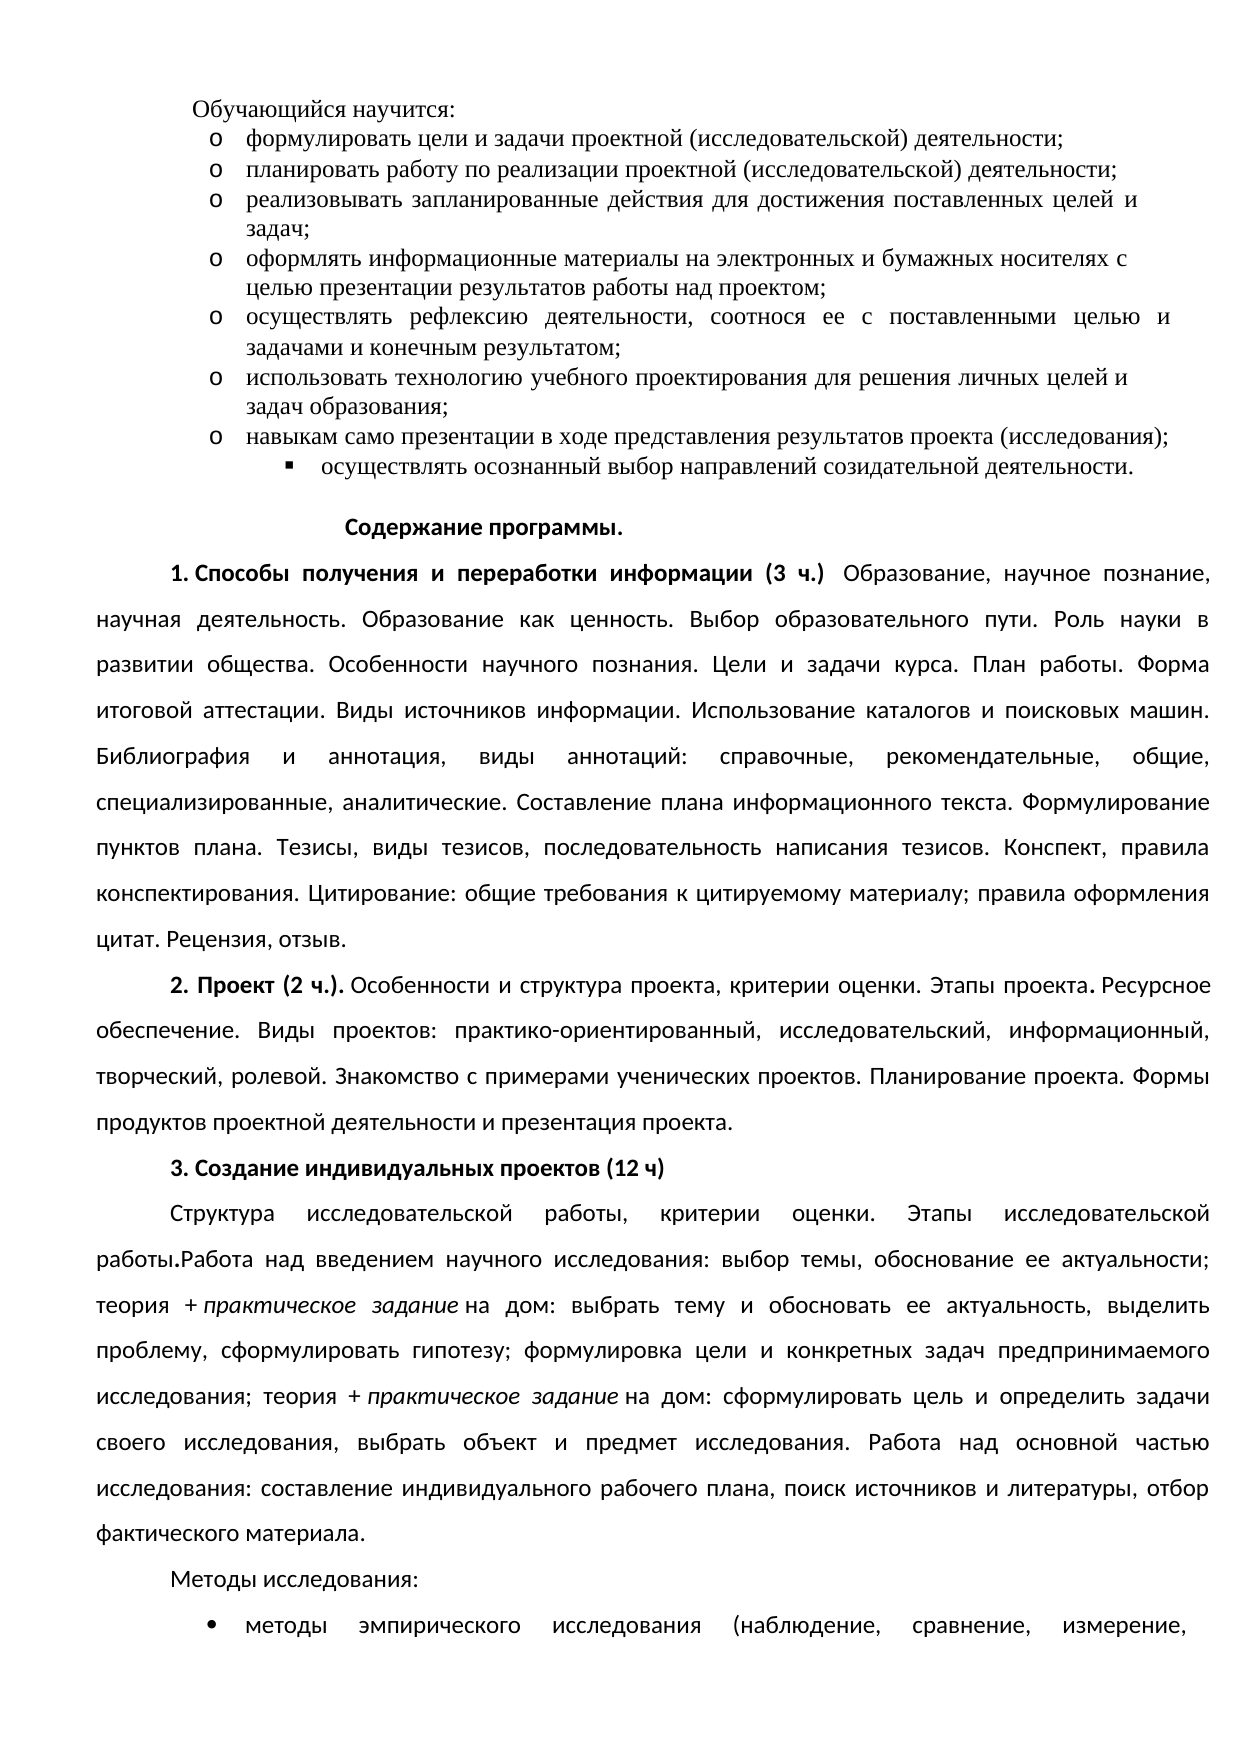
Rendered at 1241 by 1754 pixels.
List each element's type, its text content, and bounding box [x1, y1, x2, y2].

list осуществлять рефлексию деятельности, соотнося ее с поставленными целью и задачами и конечным результатом; [208, 301, 1171, 361]
list навыкам само презентации в ходе представления результатов проекта (исследования); [208, 420, 1211, 450]
text Методы исследования: [96, 1563, 1211, 1594]
list оформлять информационные материалы на электронных и бумажных носителях с целью презентации результатов работы над проектом; [208, 243, 1173, 301]
text Структура исследовательской работы, критерии оценки. Этапы исследовательской работы.Работа над введением научного исследования: выбор темы, обоснование ее актуальности; теория + практическое задание на дом: выбрать тему и обосновать ее актуальность, выделить проблему, сформулировать гипотезу; формулировка цели и конкретных задач предпринимаемого исследования; теория + практическое задание на дом: сформулировать цель и определить задачи своего исследования, выбрать объект и предмет исследования. Работа над основной частью исследования: составление индивидуального рабочего плана, поиск источников и литературы, отбор фактического материала. [96, 1197, 1211, 1548]
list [207, 1609, 1187, 1639]
text Содержание программы. [170, 511, 1211, 542]
list формулировать цели и задачи проектной (исследовательской) деятельности; [208, 122, 1187, 153]
text Обучающийся научится: [192, 94, 1188, 122]
text 2. Проект (2 ч.). Особенности и структура проекта, критерии оценки. Этапы проекта. Ресурсное обеспечение. Виды проектов: практико-ориентированный, исследовательский, информационный, творческий, ролевой. Знакомство с примерами ученических проектов. Планирование проекта. Формы продуктов проектной деятельности и презентация проекта. [96, 969, 1211, 1136]
text 1. Способы получения и переработки информации (3 ч.) Образование, научное познание, научная деятельность. Образование как ценность. Выбор образовательного пути. Роль науки в развитии общества. Особенности научного познания. Цели и задачи курса. План работы. Форма итоговой аттестации. Виды источников информации. Использование каталогов и поисковых машин. Библиография и аннотация, виды аннотаций: справочные, рекомендательные, общие, специализированные, аналитические. Составление плана информационного текста. Формулирование пунктов плана. Тезисы, виды тезисов, последовательность написания тезисов. Конспект, правила конспектирования. Цитирование: общие требования к цитируемому материалу; правила оформления цитат. Рецензия, отзыв. [96, 557, 1211, 953]
list планировать работу по реализации проектной (исследовательской) деятельности; [208, 153, 1187, 183]
list осуществлять осознанный выбор направлений созидательной деятельности. [283, 450, 1211, 481]
text 3. Создание индивидуальных проектов (12 ч) [96, 1152, 1211, 1182]
list использовать технологию учебного проектирования для решения личных целей и задач образования; [208, 361, 1172, 420]
list реализовывать запланированные действия для достижения поставленных целей и задач; [208, 184, 1172, 242]
